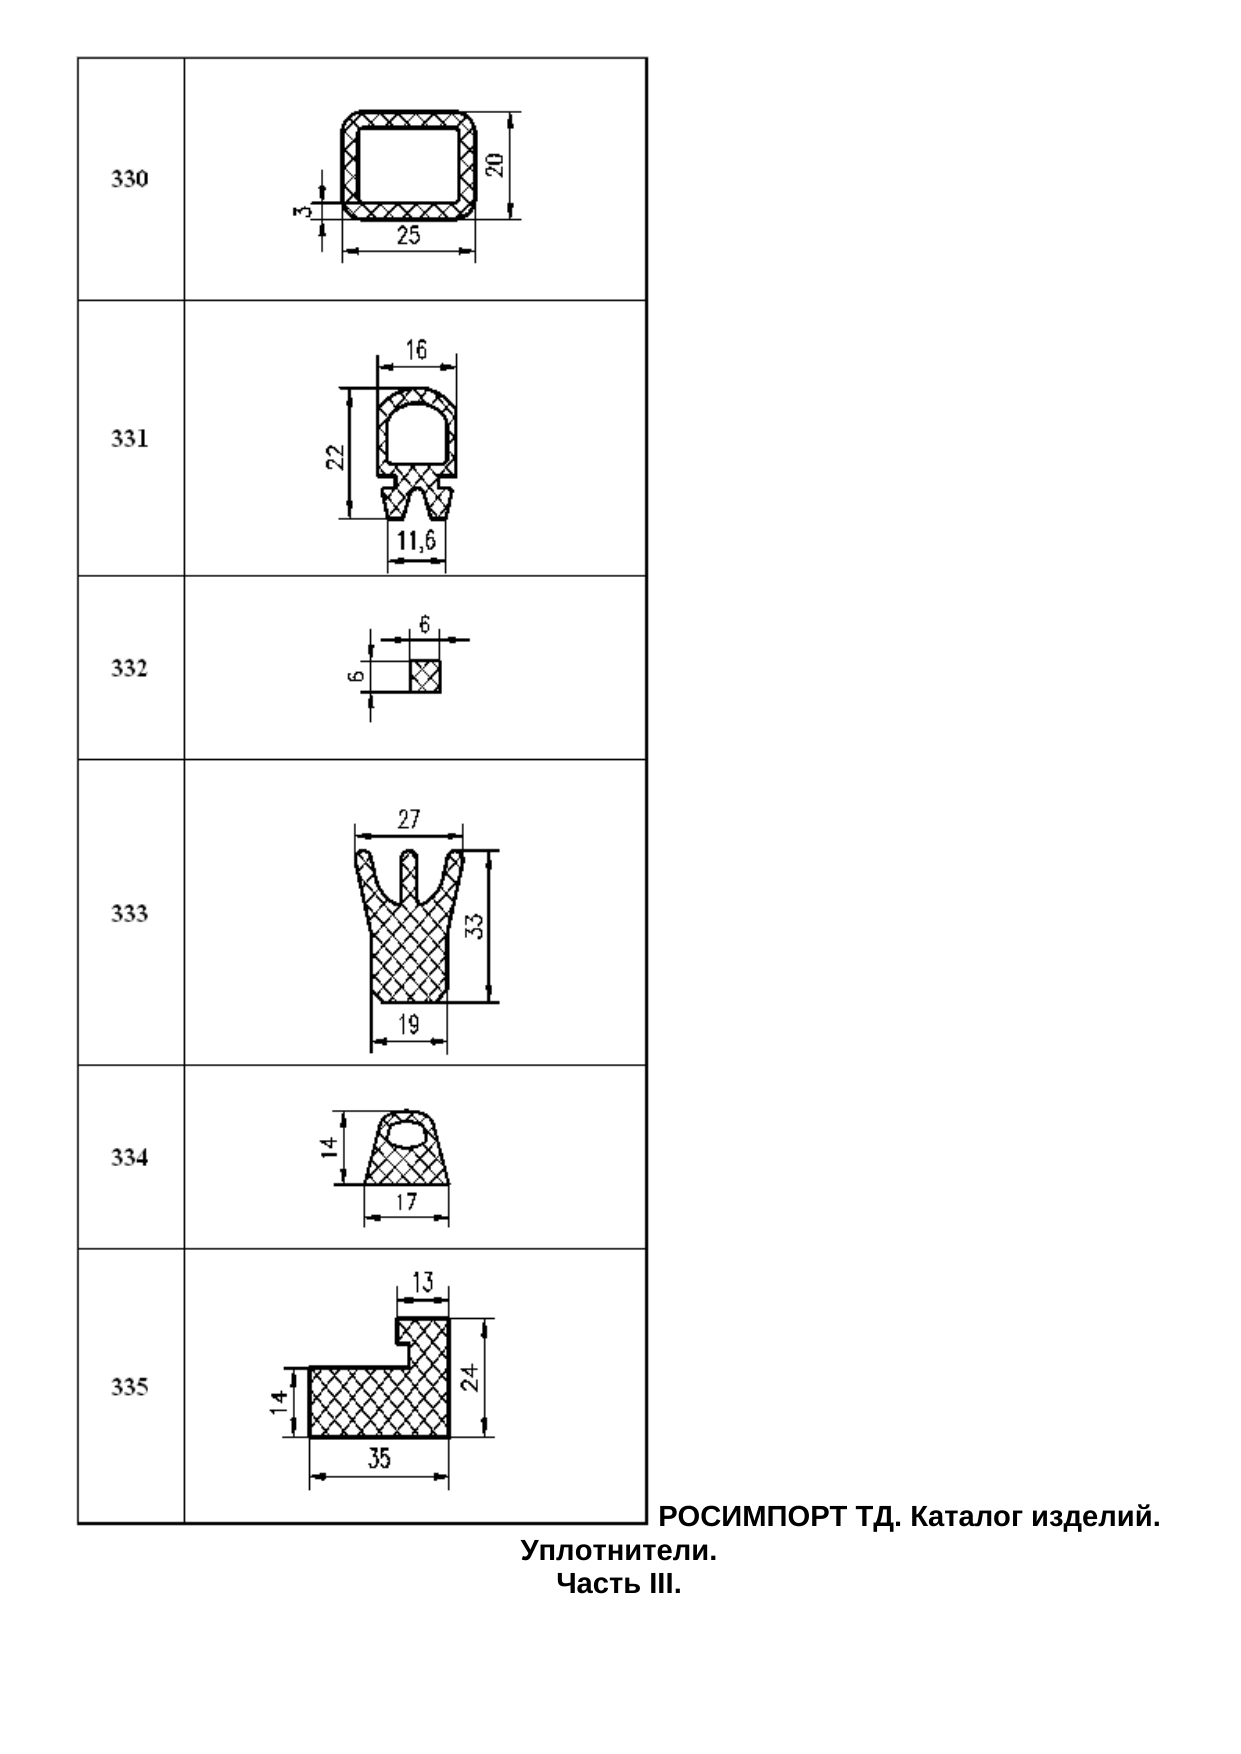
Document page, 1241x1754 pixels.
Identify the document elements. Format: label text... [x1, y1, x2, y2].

picture [76, 56, 650, 1527]
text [37, 56, 1200, 1566]
text Часть III. [37, 1566, 1200, 1600]
